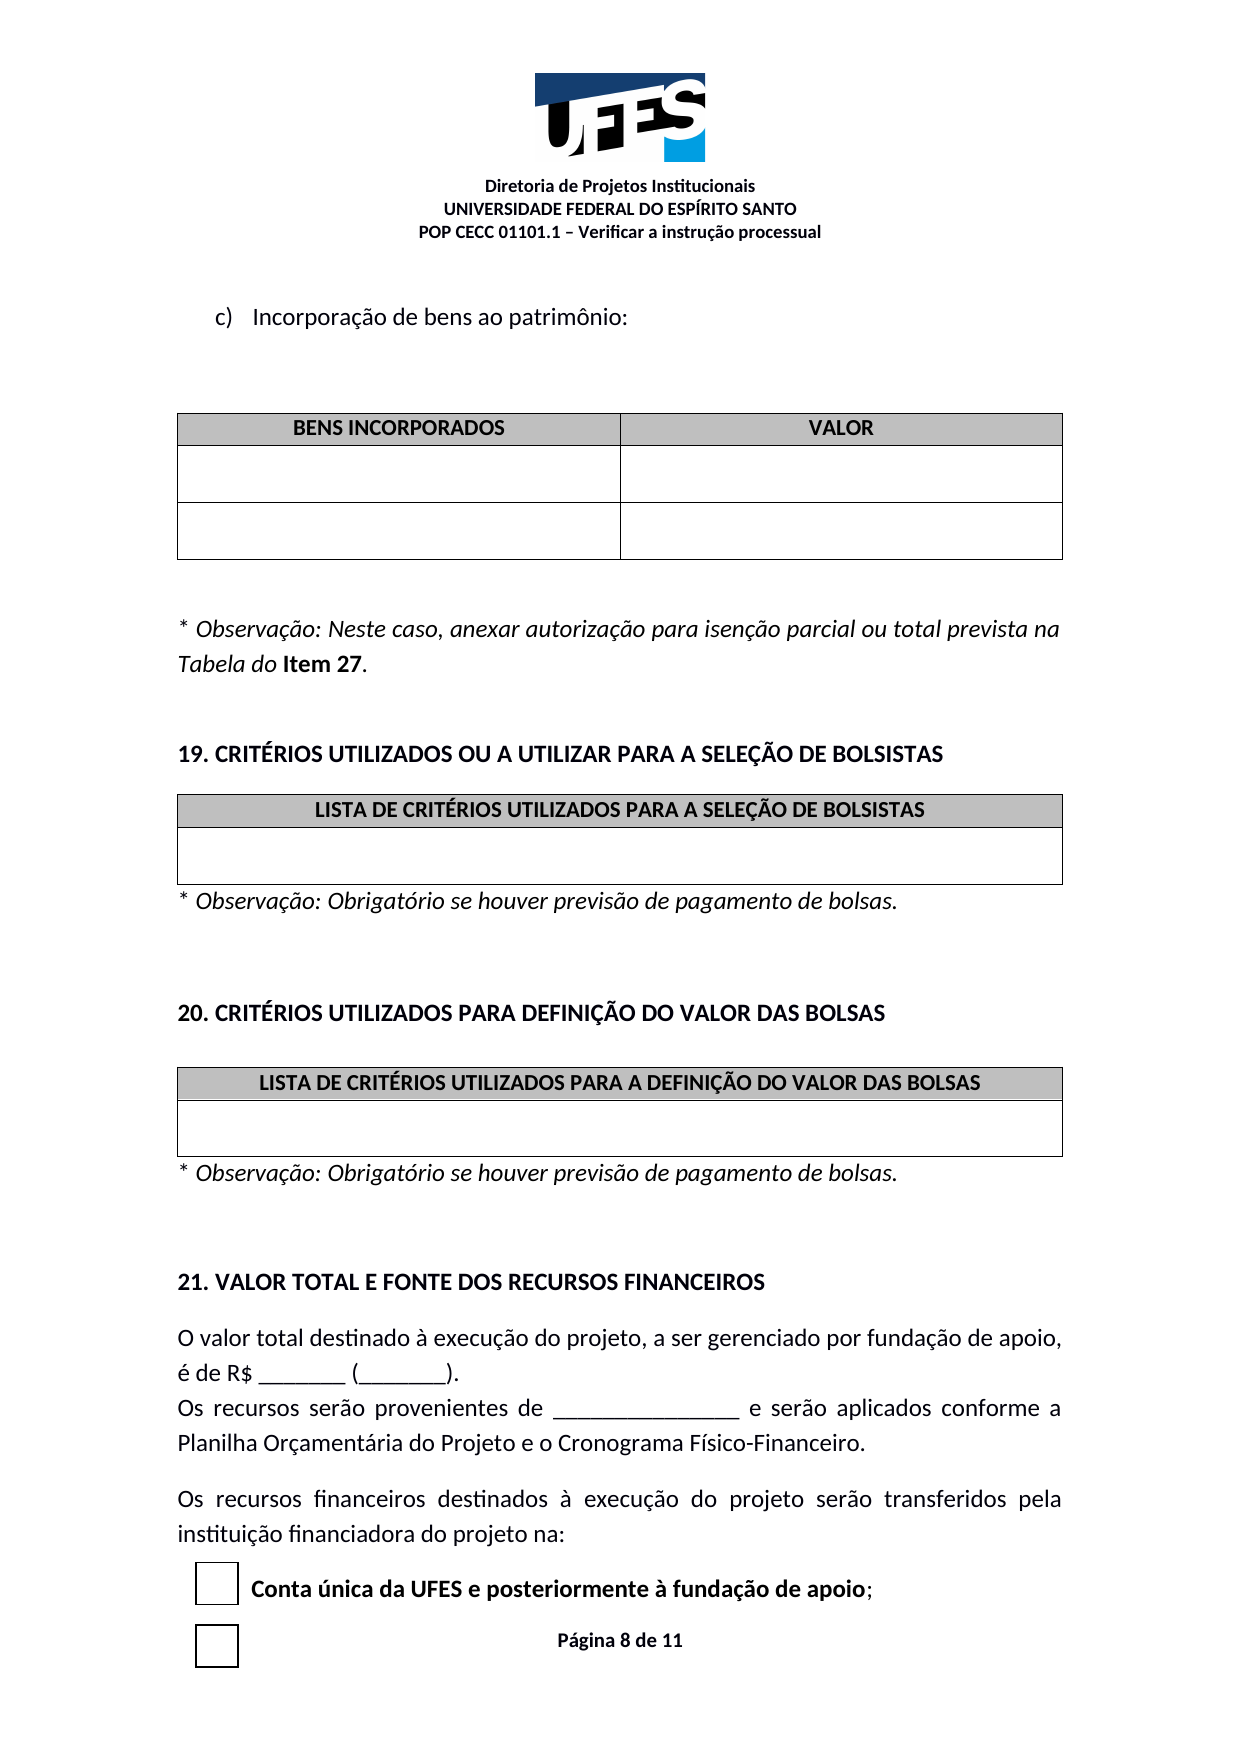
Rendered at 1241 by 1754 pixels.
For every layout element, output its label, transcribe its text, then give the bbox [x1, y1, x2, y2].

table_cell [178, 828, 1062, 884]
text * Observação: Neste caso, anexar autorização para isenção parcial ou total prevista na Tabela do Item 27. [177, 613, 1063, 678]
text * Observação: Obrigatório se houver previsão de pagamento de bolsas. [177, 885, 1063, 916]
list CRITÉRIOS UTILIZADOS OU A UTILIZAR PARA A SELEÇÃO DE BOLSISTAS [177, 738, 1063, 769]
text O valor total destinado à execução do projeto, a ser gerenciado por fundação de apoio, é de R$ _______ (_______). Os recursos serão provenientes de _______________ e serão aplicados conforme a Planilha Orçamentária do Projeto e o Cronograma Físico-Financeiro. [177, 1322, 1063, 1457]
picture [535, 73, 706, 162]
text Conta única da UFES e posteriormente à fundação de apoio; [251, 1574, 1063, 1604]
list Incorporação de bens ao patrimônio: [215, 301, 1063, 331]
table_cell [621, 503, 1062, 559]
table_header LISTA DE CRITÉRIOS UTILIZADOS PARA A DEFINIÇÃO DO VALOR DAS BOLSAS [178, 1068, 1062, 1099]
table_header BENS INCORPORADOS [178, 414, 620, 445]
list VALOR TOTAL E FONTE DOS RECURSOS FINANCEIROS [177, 1266, 1063, 1297]
table_cell [621, 446, 1062, 502]
table_header LISTA DE CRITÉRIOS UTILIZADOS PARA A SELEÇÃO DE BOLSISTAS [178, 795, 1062, 827]
table_cell [178, 503, 620, 559]
table_cell [178, 446, 620, 502]
text Os recursos financeiros destinados à execução do projeto serão transferidos pela instituição financiadora do projeto na: [177, 1483, 1063, 1548]
table_header VALOR [621, 414, 1062, 445]
list CRITÉRIOS UTILIZADOS PARA DEFINIÇÃO DO VALOR DAS BOLSAS [177, 997, 1063, 1027]
text * Observação: Obrigatório se houver previsão de pagamento de bolsas. [177, 1157, 1063, 1188]
table_cell [178, 1101, 1062, 1156]
